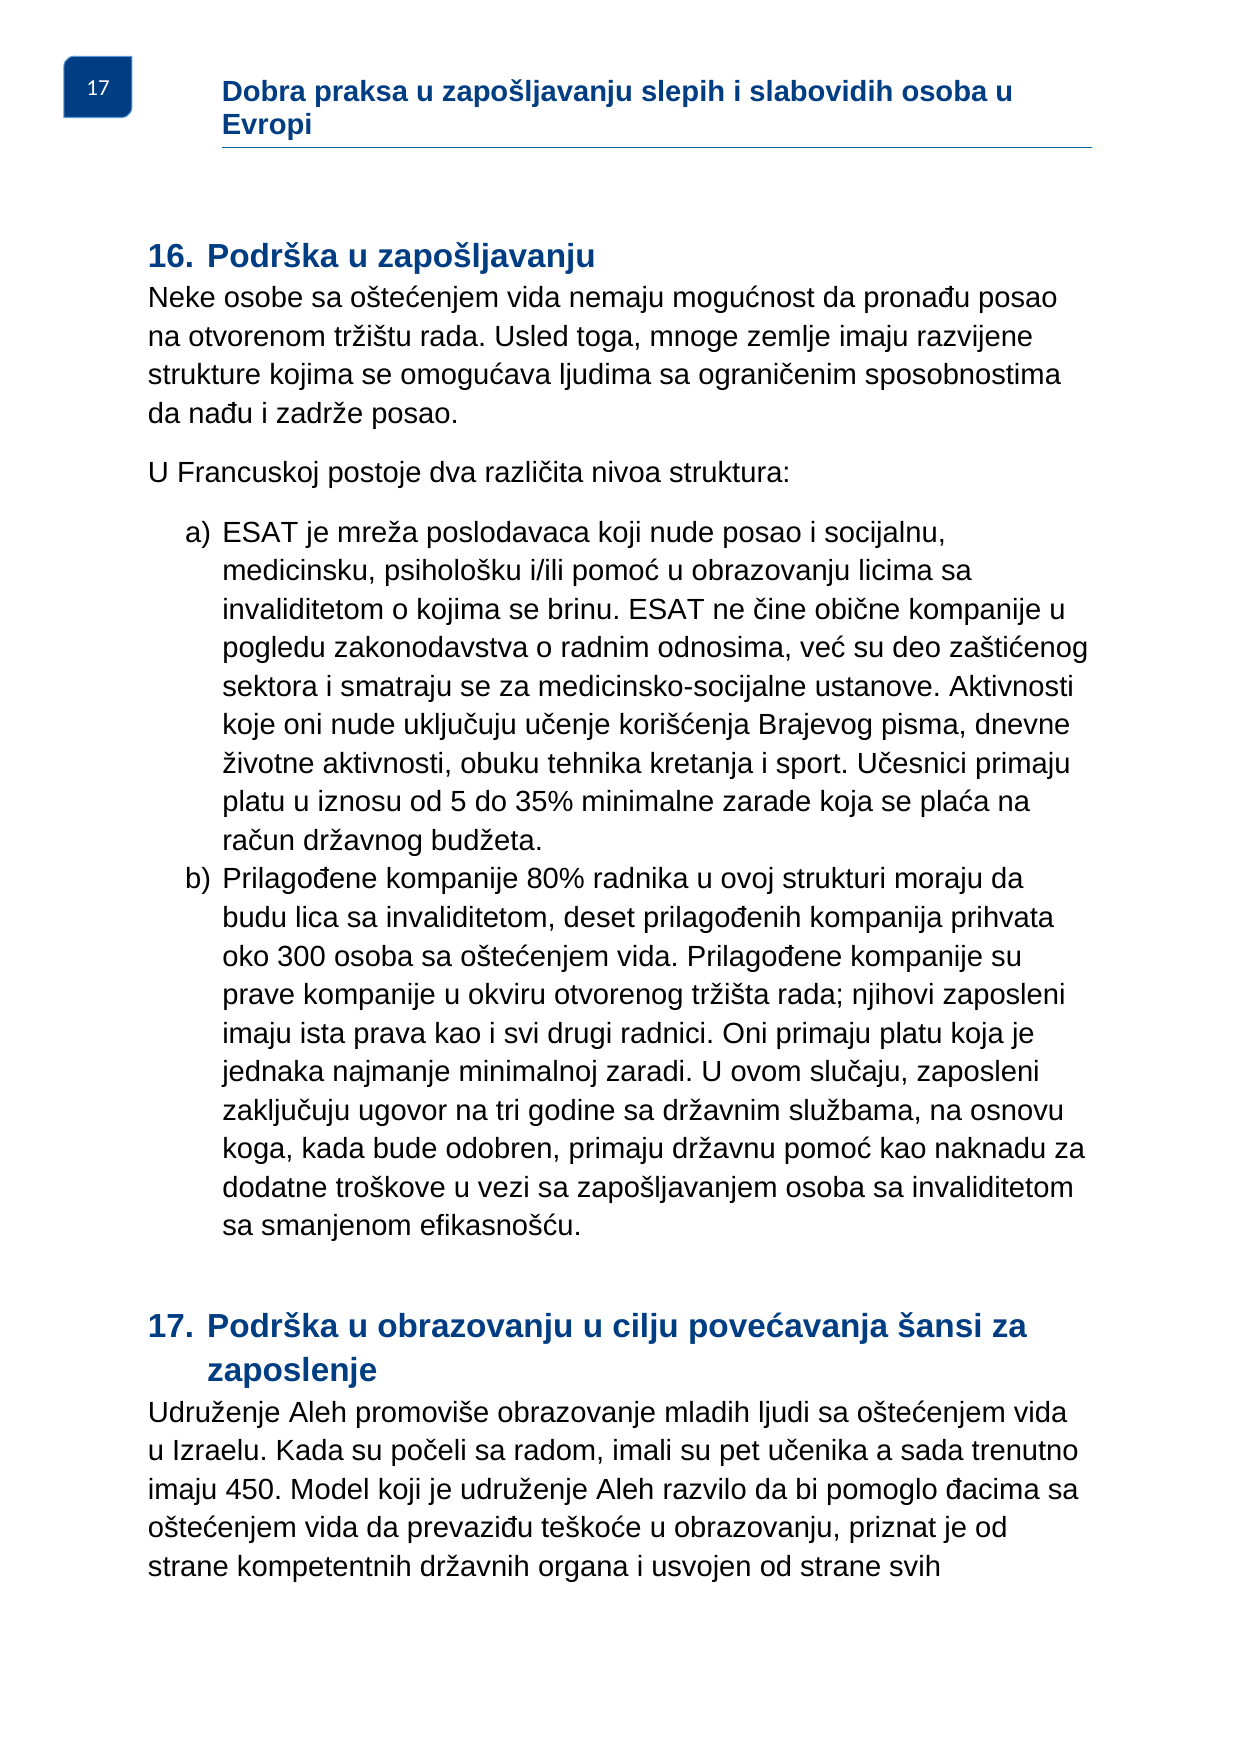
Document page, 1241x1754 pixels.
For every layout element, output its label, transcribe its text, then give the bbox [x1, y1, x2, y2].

list ESAT je mreža poslodavaca koji nude posao i socijalnu, medicinsku, psihološku i/ili pomoć u obrazovanju licima sa invaliditetom o kojima se brinu. ESAT ne čine obične kompanije u pogledu zakonodavstva o radnim odnosima, već su deo zaštićenog sektora i smatraju se za medicinsko-socijalne ustanove. Aktivnosti koje oni nude uključuju učenje korišćenja Brajevog pisma, dnevne životne aktivnosti, obuku tehnika kretanja i sport. Učesnici primaju platu u iznosu od 5 do 35% minimalne zarade koja se plaća na račun državnog budžeta. [185, 515, 1092, 857]
subtitle Podrška u obrazovanju u cilju povećavanja šansi za zaposlenje [148, 1306, 1092, 1389]
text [148, 1395, 1092, 1582]
text Neke osobe sa oštećenjem vida nemaju mogućnost da pronađu posao na otvorenom tržištu rada. Usled toga, mnoge zemlje imaju razvijene strukture kojima se omogućava ljudima sa ograničenim sposobnostima da nađu i zadrže posao. [148, 280, 1092, 429]
text U Francuskoj postoje dva različita nivoa struktura: [148, 455, 1092, 489]
list Prilagođene kompanije 80% radnika u ovoj strukturi moraju da budu lica sa invaliditetom, deset prilagođenih kompanija prihvata oko 300 osoba sa oštećenjem vida. Prilagođene kompanije su prave kompanije u okviru otvorenog tržišta rada; njihovi zaposleni imaju ista prava kao i svi drugi radnici. Oni primaju platu koja je jednaka najmanje minimalnoj zaradi. U ovom slučaju, zaposleni zaključuju ugovor na tri godine sa državnim službama, na osnovu koga, kada bude odobren, primaju državnu pomoć kao naknadu za dodatne troškove u vezi sa zapošljavanjem osoba sa invaliditetom sa smanjenom efikasnošću. [185, 862, 1092, 1242]
subtitle Podrška u zapošljavanju [148, 236, 1092, 274]
